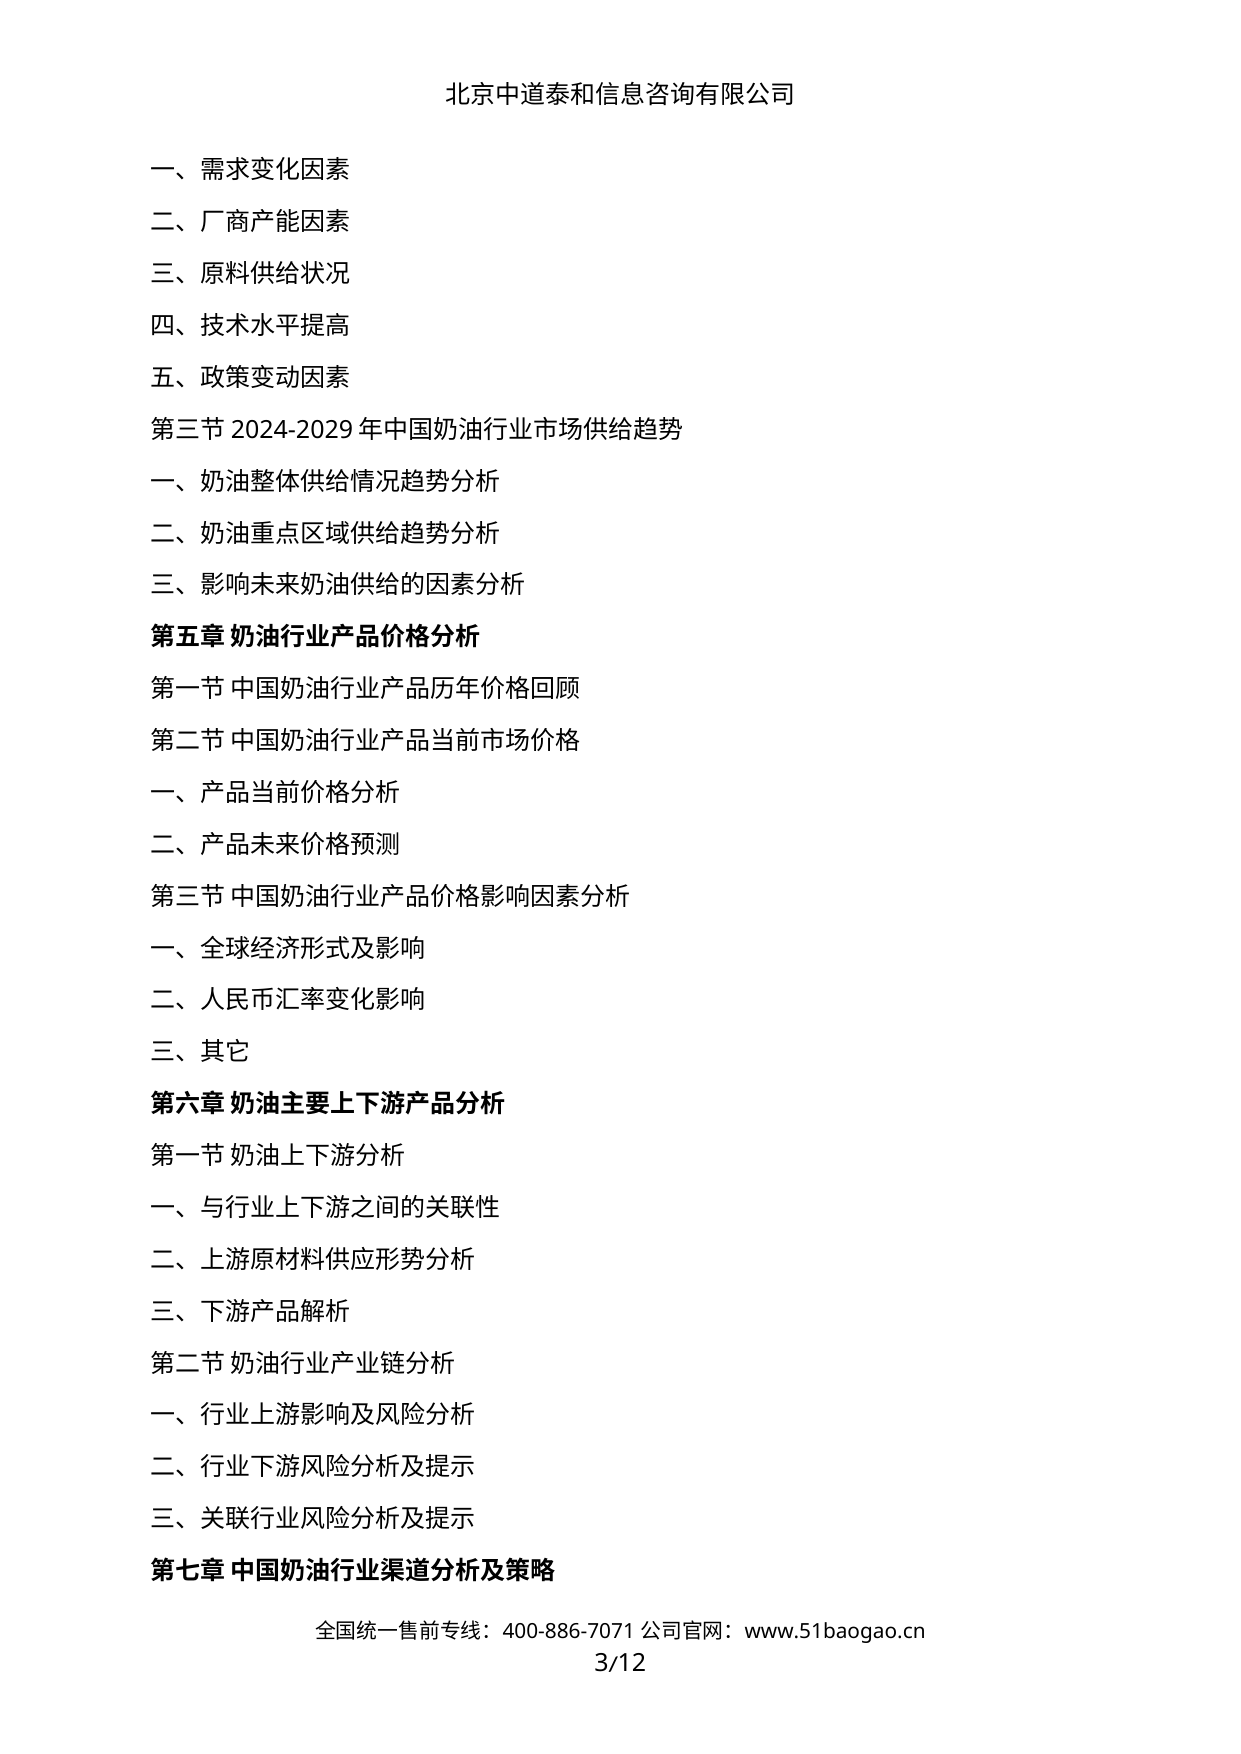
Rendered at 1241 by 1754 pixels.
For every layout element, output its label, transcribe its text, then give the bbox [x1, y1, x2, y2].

text 三、下游产品解析 [150, 1291, 1090, 1327]
text 三、原料供给状况 [150, 254, 1090, 290]
text 一、全球经济形式及影响 [150, 928, 1090, 964]
text 一、需求变化因素 [150, 150, 1090, 186]
text 一、行业上游影响及风险分析 [150, 1395, 1090, 1431]
text 五、政策变动因素 [150, 357, 1090, 394]
text 第一节 中国奶油行业产品历年价格回顾 [150, 669, 1090, 705]
text 第五章 奶油行业产品价格分析 [150, 617, 1090, 653]
text 第三节 2024-2029年中国奶油行业市场供给趋势 [150, 409, 1090, 446]
text 一、产品当前价格分析 [150, 772, 1090, 809]
text 二、厂商产能因素 [150, 202, 1090, 238]
text 三、关联行业风险分析及提示 [150, 1499, 1090, 1535]
text 二、奶油重点区域供给趋势分析 [150, 513, 1090, 549]
text 第三节 中国奶油行业产品价格影响因素分析 [150, 876, 1090, 912]
text 第二节 奶油行业产业链分析 [150, 1343, 1090, 1379]
text 三、影响未来奶油供给的因素分析 [150, 565, 1090, 601]
text 第一节 奶油上下游分析 [150, 1136, 1090, 1172]
text 四、技术水平提高 [150, 306, 1090, 342]
text 一、奶油整体供给情况趋势分析 [150, 461, 1090, 497]
text 第六章 奶油主要上下游产品分析 [150, 1084, 1090, 1120]
text 二、上游原材料供应形势分析 [150, 1239, 1090, 1276]
text 三、其它 [150, 1032, 1090, 1068]
text 第七章 中国奶油行业渠道分析及策略 [150, 1551, 1090, 1587]
text 二、产品未来价格预测 [150, 824, 1090, 861]
text 第二节 中国奶油行业产品当前市场价格 [150, 721, 1090, 757]
text 一、与行业上下游之间的关联性 [150, 1187, 1090, 1224]
text 二、人民币汇率变化影响 [150, 980, 1090, 1016]
text 二、行业下游风险分析及提示 [150, 1447, 1090, 1483]
